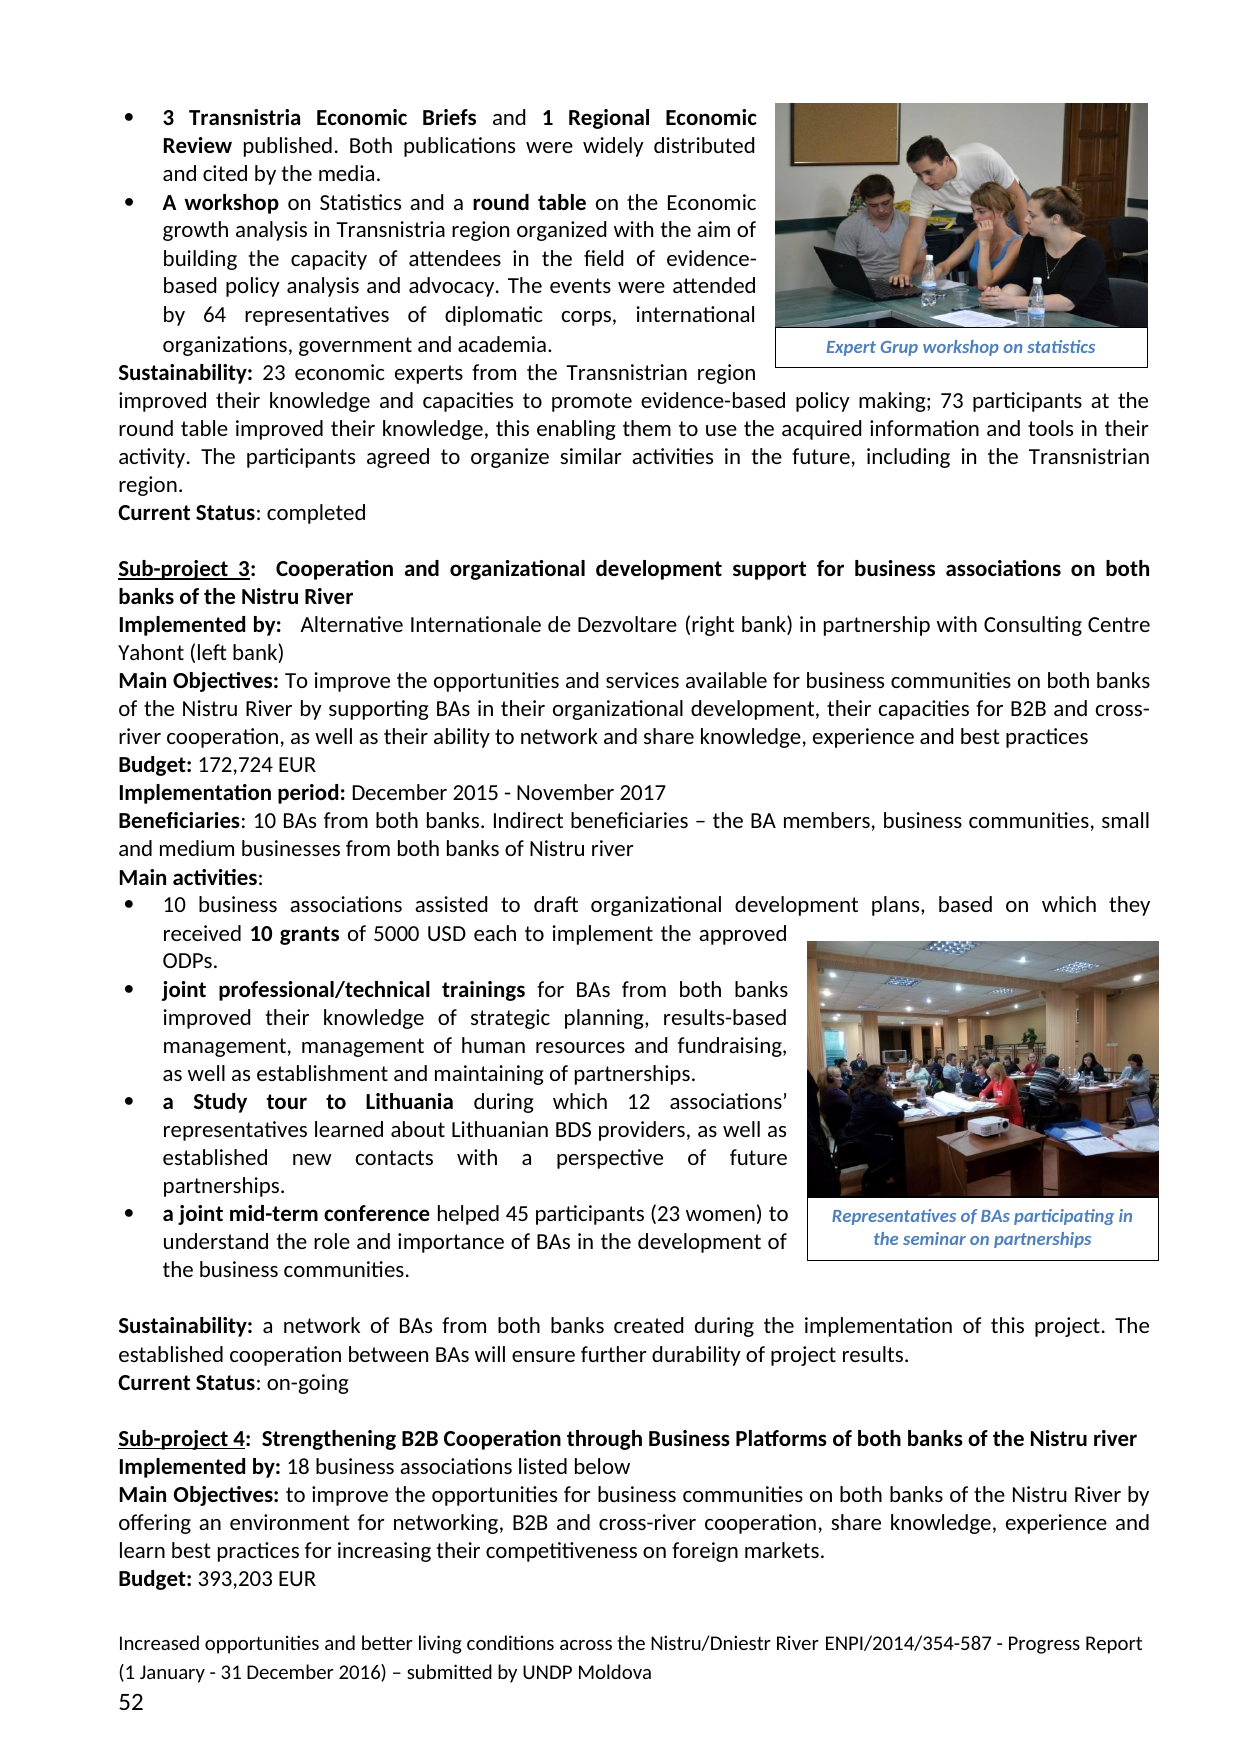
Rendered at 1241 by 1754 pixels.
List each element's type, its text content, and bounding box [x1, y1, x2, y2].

text Implemented by: 18 business associations listed below [118, 1452, 1152, 1480]
text Sustainability: a network of BAs from both banks created during the implementation of this project. The established cooperation between BAs will ensure further durability of project results. [118, 1312, 1152, 1368]
list A workshop on Statistics and a round table on the Economic growth analysis in Transnistria region organized with the aim of building the capacity of attendees in the field of evidence-based policy analysis and advocacy. The events were attended by 64 representatives of diplomatic corps, international organizations, government and academia. [125, 188, 775, 358]
list a joint mid-term conference helped 45 participants (23 women) to understand the role and importance of BAs in the development of the business communities. [125, 1199, 1152, 1283]
text Budget: 393,203 EUR [118, 1564, 1152, 1592]
text Budget: 172,724 EUR [118, 751, 1152, 778]
text Implemented by: Alternative Internationale de Dezvoltare (right bank) in partnership with Consulting Centre Yahont (left bank) [118, 610, 1152, 666]
list 10 business associations assisted to draft organizational development plans, based on which they received 10 grants of 5000 USD each to implement the approved ODPs. [125, 891, 1152, 975]
list 3 Transnistria Economic Briefs and 1 Regional Economic Review published. Both publications were widely distributed and cited by the media. [125, 103, 775, 188]
text Main Objectives: to improve the opportunities for business communities on both banks of the Nistru River by offering an environment for networking, B2B and cross-river cooperation, share knowledge, experience and learn best practices for increasing their competitiveness on foreign markets. [118, 1480, 1152, 1564]
picture [775, 103, 1148, 327]
text Current Status: completed [118, 498, 1152, 526]
text Implementation period: December 2015 - November 2017 [118, 778, 1152, 807]
list a Study tour to Lithuania during which 12 associations’ representatives learned about Lithuanian BDS providers, as well as established new contacts with a perspective of future partnerships. [125, 1087, 807, 1199]
text Main activities: [118, 863, 1152, 891]
text Main Objectives: To improve the opportunities and services available for business communities on both banks of the Nistru River by supporting BAs in their organizational development, their capacities for B2B and cross-river cooperation, as well as their ability to network and share knowledge, experience and best practices [118, 666, 1152, 751]
picture [807, 941, 1159, 1196]
list joint professional/technical trainings for BAs from both banks improved their knowledge of strategic planning, results-based management, management of human resources and fundraising, as well as establishment and maintaining of partnerships. [125, 975, 807, 1087]
text Sub-project 3: Cooperation and organizational development support for business associations on both banks of the Nistru River [118, 554, 1152, 610]
text Beneficiaries: 10 BAs from both banks. Indirect beneficiaries – the BA members, business communities, small and medium businesses from both banks of Nistru river [118, 807, 1152, 863]
text Sustainability: 23 economic experts from the Transnistrian region improved their knowledge and capacities to promote evidence-based policy making; 73 participants at the round table improved their knowledge, this enabling them to use the acquired information and tools in their activity. The participants agreed to organize similar activities in the future, including in the Transnistrian region. [118, 358, 1152, 498]
text Current Status: on-going [118, 1368, 1152, 1396]
text Sub-project 4: Strengthening B2B Cooperation through Business Platforms of both banks of the Nistru river [118, 1424, 1152, 1452]
